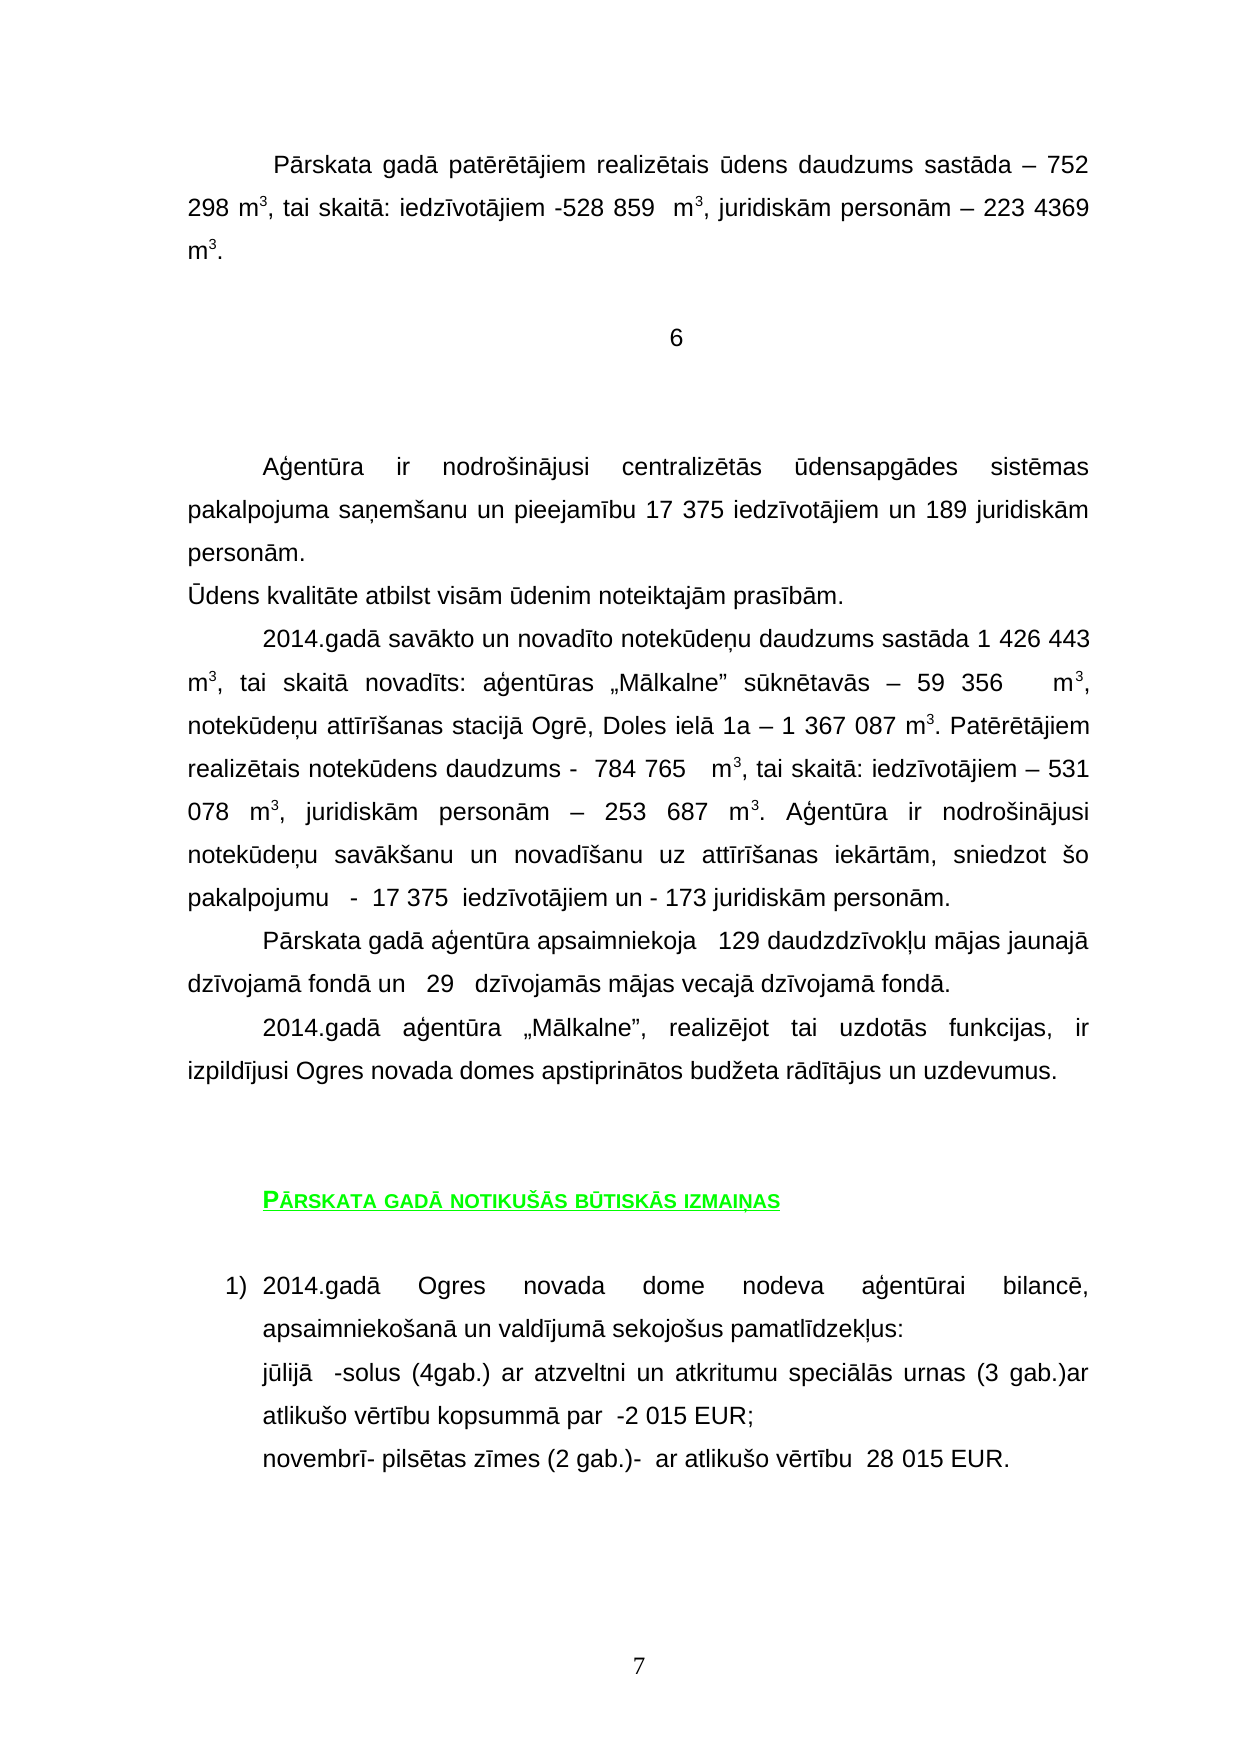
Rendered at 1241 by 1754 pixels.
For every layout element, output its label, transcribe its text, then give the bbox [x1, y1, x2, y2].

text 6 [187, 322, 1090, 351]
text 2014.gadā savākto un novadīto notekūdeņu daudzums sastāda 1 426 443 m3, tai skaitā novadīts: aģentūras „Mālkalne” sūknētavās – 59 356 m3, notekūdeņu attīrīšanas stacijā Ogrē, Doles ielā 1a – 1 367 087 m3. Patērētājiem realizētais notekūdens daudzums - 784 765 m3, tai skaitā: iedzīvotājiem – 531 078 m3, juridiskām personām – 253 687 m3. Aģentūra ir nodrošinājusi notekūdeņu savākšanu un novadīšanu uz attīrīšanas iekārtām, sniedzot šo pakalpojumu - 17 375 iedzīvotājiem un - 173 juridiskām personām. [187, 624, 1090, 912]
text 2014.gadā aģentūra „Mālkalne”, realizējot tai uzdotās funkcijas, ir izpildījusi Ogres novada domes apstiprinātos budžeta rādītājus un uzdevumus. [187, 1012, 1090, 1084]
list jūlijā -solus (4gab.) ar atzveltni un atkritumu speciālās urnas (3 gab.)ar atlikušo vērtību kopsummā par -2 015 EUR; [262, 1357, 1090, 1429]
list 2014.gadā Ogres novada dome nodeva aģentūrai bilancē, apsaimniekošanā un valdījumā sekojošus pamatlīdzekļus: [225, 1271, 1090, 1343]
text Pārskata gadā patērētājiem realizētais ūdens daudzums sastāda – 752 298 m3, tai skaitā: iedzīvotājiem -528 859 m3, juridiskām personām – 223 4369 m3. [187, 150, 1090, 265]
text Pārskata gadā aģentūra apsaimniekoja 129 daudzdzīvokļu mājas jaunajā dzīvojamā fondā un 29 dzīvojamās mājas vecajā dzīvojamā fondā. [187, 926, 1090, 998]
subtitle Pārskata gadā notikušās būtiskās izmaiņas [187, 1185, 1090, 1214]
text Aģentūra ir nodrošinājusi centralizētās ūdensapgādes sistēmas pakalpojuma saņemšanu un pieejamību 17 375 iedzīvotājiem un 189 juridiskām personām. [187, 452, 1090, 567]
text Ūdens kvalitāte atbilst visām ūdenim noteiktajām prasībām. [187, 581, 1090, 610]
list novembrī- pilsētas zīmes (2 gab.)- ar atlikušo vērtību 28 015 EUR. [262, 1444, 1090, 1472]
